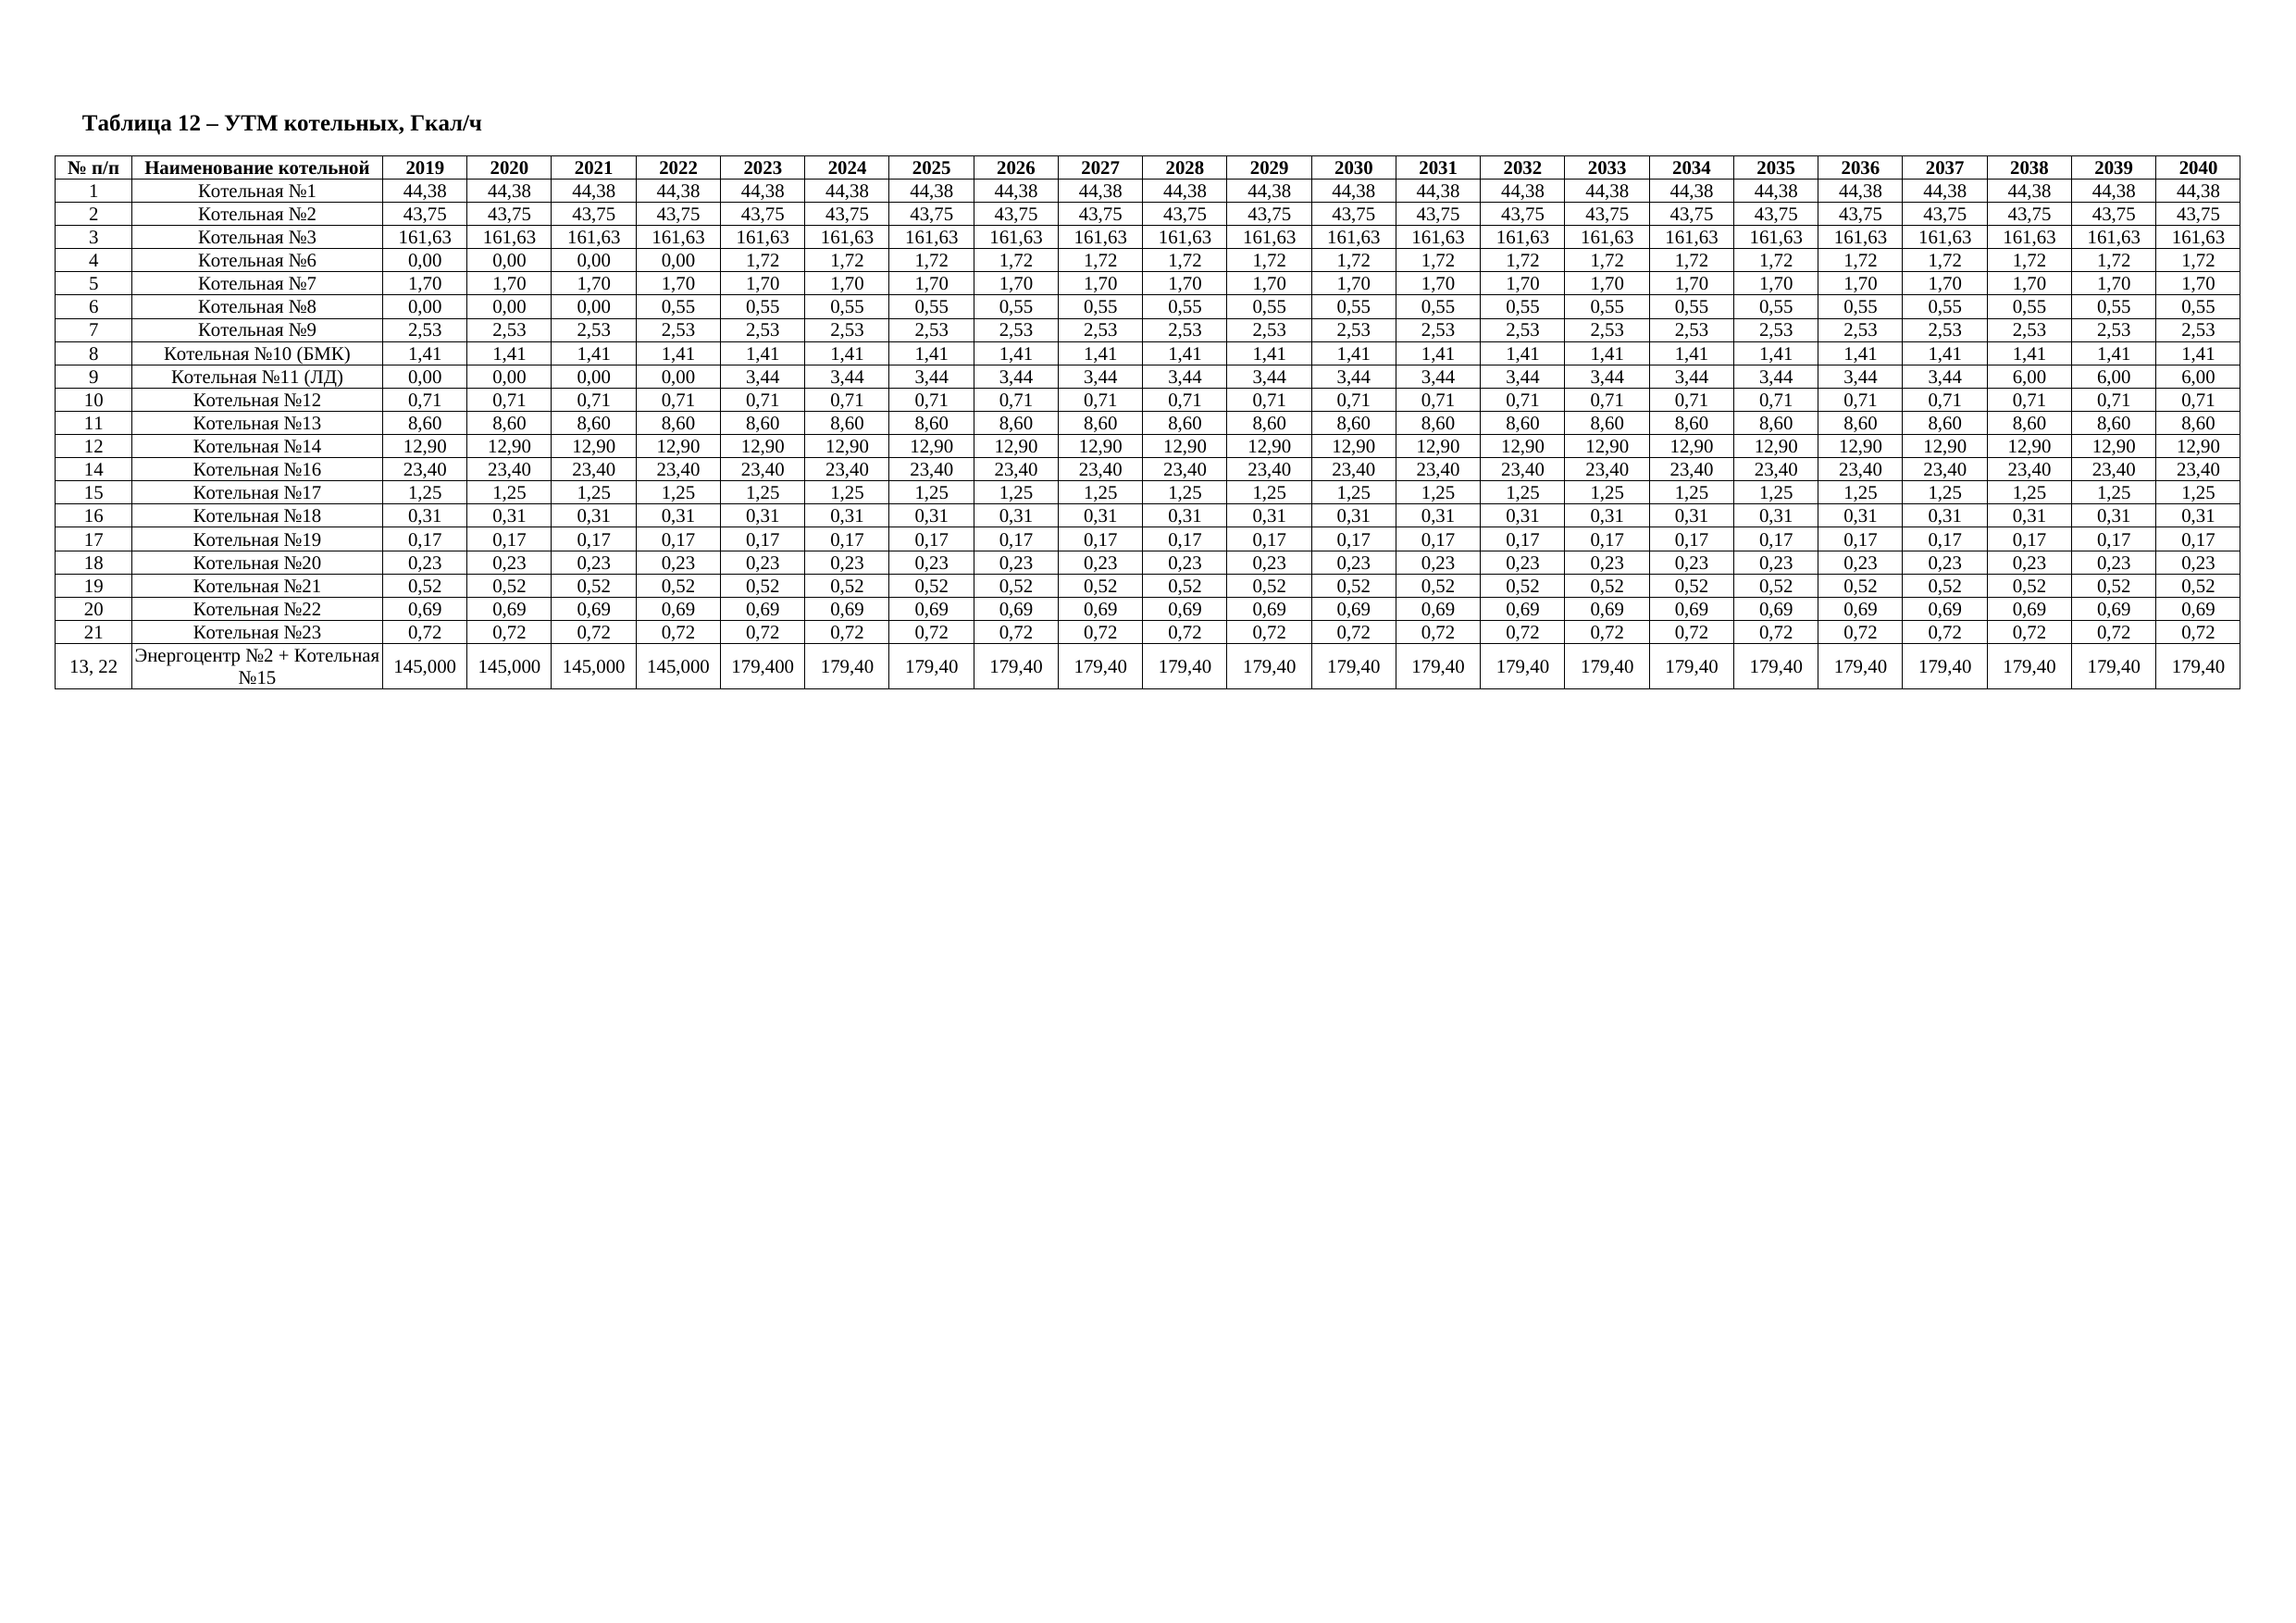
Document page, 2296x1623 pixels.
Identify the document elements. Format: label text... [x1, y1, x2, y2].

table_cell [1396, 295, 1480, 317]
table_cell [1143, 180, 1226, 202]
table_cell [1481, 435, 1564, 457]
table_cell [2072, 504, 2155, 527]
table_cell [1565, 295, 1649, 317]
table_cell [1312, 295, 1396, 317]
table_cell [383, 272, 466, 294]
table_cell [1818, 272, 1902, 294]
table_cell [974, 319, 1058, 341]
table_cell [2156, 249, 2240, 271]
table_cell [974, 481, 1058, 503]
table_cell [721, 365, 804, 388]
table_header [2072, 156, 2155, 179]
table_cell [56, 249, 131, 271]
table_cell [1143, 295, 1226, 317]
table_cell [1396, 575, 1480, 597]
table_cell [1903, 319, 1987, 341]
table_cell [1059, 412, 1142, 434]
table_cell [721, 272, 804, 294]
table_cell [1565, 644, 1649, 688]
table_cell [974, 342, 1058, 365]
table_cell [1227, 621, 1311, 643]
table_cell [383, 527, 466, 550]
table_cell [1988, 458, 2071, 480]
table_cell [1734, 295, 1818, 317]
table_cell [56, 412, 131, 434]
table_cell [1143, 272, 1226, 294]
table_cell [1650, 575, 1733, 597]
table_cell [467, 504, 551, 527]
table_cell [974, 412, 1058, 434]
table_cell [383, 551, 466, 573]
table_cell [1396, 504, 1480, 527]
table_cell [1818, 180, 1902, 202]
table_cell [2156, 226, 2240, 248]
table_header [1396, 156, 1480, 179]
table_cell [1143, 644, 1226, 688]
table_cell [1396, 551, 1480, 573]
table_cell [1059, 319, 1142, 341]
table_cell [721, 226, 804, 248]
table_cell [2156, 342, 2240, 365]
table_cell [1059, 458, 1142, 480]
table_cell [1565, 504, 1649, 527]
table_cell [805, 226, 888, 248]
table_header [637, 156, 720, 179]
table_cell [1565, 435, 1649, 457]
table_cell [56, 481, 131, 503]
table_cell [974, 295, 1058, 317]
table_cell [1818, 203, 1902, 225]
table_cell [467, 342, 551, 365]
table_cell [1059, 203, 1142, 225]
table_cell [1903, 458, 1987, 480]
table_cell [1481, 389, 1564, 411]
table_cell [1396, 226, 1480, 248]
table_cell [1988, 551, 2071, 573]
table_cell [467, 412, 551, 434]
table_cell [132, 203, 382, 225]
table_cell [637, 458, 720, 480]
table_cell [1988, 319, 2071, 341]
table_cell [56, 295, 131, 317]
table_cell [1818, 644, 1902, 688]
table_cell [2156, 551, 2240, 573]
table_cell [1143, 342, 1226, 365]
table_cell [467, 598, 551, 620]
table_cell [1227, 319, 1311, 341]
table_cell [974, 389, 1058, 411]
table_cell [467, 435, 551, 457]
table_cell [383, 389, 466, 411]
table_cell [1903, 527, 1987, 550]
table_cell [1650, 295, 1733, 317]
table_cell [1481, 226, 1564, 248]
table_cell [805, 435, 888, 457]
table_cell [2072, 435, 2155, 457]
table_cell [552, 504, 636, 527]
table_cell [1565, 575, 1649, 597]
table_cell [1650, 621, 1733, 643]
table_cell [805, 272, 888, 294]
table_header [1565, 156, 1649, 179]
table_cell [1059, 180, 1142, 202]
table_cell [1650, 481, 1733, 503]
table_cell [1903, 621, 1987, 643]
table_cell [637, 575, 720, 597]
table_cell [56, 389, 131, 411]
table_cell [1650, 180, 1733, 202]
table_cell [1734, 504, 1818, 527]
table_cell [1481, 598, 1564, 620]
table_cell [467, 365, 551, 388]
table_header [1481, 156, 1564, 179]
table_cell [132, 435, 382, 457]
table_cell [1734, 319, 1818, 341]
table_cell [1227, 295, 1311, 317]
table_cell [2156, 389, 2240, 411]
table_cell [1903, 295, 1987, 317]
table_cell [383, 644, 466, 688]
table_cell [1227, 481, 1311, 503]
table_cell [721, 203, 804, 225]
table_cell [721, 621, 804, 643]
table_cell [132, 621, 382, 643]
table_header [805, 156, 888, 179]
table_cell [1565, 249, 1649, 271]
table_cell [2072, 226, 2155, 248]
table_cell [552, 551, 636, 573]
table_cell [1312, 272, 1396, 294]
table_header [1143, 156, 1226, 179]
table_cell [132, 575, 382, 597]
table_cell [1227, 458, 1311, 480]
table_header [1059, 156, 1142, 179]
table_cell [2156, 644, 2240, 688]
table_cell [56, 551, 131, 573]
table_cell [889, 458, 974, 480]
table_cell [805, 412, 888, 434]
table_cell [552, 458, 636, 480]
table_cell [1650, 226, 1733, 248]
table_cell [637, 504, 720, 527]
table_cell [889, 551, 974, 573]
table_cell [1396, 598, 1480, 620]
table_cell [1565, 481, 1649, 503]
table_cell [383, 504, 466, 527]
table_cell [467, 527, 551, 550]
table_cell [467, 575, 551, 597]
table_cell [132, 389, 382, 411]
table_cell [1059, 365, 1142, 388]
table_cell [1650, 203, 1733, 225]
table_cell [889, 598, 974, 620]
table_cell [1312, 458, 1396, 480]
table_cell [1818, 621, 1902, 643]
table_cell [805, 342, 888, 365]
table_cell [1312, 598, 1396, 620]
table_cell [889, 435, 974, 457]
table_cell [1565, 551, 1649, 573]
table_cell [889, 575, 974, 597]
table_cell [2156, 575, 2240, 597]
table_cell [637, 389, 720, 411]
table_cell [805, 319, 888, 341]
text Таблица 12 – УТМ котельных, Гкал/ч [55, 109, 2240, 136]
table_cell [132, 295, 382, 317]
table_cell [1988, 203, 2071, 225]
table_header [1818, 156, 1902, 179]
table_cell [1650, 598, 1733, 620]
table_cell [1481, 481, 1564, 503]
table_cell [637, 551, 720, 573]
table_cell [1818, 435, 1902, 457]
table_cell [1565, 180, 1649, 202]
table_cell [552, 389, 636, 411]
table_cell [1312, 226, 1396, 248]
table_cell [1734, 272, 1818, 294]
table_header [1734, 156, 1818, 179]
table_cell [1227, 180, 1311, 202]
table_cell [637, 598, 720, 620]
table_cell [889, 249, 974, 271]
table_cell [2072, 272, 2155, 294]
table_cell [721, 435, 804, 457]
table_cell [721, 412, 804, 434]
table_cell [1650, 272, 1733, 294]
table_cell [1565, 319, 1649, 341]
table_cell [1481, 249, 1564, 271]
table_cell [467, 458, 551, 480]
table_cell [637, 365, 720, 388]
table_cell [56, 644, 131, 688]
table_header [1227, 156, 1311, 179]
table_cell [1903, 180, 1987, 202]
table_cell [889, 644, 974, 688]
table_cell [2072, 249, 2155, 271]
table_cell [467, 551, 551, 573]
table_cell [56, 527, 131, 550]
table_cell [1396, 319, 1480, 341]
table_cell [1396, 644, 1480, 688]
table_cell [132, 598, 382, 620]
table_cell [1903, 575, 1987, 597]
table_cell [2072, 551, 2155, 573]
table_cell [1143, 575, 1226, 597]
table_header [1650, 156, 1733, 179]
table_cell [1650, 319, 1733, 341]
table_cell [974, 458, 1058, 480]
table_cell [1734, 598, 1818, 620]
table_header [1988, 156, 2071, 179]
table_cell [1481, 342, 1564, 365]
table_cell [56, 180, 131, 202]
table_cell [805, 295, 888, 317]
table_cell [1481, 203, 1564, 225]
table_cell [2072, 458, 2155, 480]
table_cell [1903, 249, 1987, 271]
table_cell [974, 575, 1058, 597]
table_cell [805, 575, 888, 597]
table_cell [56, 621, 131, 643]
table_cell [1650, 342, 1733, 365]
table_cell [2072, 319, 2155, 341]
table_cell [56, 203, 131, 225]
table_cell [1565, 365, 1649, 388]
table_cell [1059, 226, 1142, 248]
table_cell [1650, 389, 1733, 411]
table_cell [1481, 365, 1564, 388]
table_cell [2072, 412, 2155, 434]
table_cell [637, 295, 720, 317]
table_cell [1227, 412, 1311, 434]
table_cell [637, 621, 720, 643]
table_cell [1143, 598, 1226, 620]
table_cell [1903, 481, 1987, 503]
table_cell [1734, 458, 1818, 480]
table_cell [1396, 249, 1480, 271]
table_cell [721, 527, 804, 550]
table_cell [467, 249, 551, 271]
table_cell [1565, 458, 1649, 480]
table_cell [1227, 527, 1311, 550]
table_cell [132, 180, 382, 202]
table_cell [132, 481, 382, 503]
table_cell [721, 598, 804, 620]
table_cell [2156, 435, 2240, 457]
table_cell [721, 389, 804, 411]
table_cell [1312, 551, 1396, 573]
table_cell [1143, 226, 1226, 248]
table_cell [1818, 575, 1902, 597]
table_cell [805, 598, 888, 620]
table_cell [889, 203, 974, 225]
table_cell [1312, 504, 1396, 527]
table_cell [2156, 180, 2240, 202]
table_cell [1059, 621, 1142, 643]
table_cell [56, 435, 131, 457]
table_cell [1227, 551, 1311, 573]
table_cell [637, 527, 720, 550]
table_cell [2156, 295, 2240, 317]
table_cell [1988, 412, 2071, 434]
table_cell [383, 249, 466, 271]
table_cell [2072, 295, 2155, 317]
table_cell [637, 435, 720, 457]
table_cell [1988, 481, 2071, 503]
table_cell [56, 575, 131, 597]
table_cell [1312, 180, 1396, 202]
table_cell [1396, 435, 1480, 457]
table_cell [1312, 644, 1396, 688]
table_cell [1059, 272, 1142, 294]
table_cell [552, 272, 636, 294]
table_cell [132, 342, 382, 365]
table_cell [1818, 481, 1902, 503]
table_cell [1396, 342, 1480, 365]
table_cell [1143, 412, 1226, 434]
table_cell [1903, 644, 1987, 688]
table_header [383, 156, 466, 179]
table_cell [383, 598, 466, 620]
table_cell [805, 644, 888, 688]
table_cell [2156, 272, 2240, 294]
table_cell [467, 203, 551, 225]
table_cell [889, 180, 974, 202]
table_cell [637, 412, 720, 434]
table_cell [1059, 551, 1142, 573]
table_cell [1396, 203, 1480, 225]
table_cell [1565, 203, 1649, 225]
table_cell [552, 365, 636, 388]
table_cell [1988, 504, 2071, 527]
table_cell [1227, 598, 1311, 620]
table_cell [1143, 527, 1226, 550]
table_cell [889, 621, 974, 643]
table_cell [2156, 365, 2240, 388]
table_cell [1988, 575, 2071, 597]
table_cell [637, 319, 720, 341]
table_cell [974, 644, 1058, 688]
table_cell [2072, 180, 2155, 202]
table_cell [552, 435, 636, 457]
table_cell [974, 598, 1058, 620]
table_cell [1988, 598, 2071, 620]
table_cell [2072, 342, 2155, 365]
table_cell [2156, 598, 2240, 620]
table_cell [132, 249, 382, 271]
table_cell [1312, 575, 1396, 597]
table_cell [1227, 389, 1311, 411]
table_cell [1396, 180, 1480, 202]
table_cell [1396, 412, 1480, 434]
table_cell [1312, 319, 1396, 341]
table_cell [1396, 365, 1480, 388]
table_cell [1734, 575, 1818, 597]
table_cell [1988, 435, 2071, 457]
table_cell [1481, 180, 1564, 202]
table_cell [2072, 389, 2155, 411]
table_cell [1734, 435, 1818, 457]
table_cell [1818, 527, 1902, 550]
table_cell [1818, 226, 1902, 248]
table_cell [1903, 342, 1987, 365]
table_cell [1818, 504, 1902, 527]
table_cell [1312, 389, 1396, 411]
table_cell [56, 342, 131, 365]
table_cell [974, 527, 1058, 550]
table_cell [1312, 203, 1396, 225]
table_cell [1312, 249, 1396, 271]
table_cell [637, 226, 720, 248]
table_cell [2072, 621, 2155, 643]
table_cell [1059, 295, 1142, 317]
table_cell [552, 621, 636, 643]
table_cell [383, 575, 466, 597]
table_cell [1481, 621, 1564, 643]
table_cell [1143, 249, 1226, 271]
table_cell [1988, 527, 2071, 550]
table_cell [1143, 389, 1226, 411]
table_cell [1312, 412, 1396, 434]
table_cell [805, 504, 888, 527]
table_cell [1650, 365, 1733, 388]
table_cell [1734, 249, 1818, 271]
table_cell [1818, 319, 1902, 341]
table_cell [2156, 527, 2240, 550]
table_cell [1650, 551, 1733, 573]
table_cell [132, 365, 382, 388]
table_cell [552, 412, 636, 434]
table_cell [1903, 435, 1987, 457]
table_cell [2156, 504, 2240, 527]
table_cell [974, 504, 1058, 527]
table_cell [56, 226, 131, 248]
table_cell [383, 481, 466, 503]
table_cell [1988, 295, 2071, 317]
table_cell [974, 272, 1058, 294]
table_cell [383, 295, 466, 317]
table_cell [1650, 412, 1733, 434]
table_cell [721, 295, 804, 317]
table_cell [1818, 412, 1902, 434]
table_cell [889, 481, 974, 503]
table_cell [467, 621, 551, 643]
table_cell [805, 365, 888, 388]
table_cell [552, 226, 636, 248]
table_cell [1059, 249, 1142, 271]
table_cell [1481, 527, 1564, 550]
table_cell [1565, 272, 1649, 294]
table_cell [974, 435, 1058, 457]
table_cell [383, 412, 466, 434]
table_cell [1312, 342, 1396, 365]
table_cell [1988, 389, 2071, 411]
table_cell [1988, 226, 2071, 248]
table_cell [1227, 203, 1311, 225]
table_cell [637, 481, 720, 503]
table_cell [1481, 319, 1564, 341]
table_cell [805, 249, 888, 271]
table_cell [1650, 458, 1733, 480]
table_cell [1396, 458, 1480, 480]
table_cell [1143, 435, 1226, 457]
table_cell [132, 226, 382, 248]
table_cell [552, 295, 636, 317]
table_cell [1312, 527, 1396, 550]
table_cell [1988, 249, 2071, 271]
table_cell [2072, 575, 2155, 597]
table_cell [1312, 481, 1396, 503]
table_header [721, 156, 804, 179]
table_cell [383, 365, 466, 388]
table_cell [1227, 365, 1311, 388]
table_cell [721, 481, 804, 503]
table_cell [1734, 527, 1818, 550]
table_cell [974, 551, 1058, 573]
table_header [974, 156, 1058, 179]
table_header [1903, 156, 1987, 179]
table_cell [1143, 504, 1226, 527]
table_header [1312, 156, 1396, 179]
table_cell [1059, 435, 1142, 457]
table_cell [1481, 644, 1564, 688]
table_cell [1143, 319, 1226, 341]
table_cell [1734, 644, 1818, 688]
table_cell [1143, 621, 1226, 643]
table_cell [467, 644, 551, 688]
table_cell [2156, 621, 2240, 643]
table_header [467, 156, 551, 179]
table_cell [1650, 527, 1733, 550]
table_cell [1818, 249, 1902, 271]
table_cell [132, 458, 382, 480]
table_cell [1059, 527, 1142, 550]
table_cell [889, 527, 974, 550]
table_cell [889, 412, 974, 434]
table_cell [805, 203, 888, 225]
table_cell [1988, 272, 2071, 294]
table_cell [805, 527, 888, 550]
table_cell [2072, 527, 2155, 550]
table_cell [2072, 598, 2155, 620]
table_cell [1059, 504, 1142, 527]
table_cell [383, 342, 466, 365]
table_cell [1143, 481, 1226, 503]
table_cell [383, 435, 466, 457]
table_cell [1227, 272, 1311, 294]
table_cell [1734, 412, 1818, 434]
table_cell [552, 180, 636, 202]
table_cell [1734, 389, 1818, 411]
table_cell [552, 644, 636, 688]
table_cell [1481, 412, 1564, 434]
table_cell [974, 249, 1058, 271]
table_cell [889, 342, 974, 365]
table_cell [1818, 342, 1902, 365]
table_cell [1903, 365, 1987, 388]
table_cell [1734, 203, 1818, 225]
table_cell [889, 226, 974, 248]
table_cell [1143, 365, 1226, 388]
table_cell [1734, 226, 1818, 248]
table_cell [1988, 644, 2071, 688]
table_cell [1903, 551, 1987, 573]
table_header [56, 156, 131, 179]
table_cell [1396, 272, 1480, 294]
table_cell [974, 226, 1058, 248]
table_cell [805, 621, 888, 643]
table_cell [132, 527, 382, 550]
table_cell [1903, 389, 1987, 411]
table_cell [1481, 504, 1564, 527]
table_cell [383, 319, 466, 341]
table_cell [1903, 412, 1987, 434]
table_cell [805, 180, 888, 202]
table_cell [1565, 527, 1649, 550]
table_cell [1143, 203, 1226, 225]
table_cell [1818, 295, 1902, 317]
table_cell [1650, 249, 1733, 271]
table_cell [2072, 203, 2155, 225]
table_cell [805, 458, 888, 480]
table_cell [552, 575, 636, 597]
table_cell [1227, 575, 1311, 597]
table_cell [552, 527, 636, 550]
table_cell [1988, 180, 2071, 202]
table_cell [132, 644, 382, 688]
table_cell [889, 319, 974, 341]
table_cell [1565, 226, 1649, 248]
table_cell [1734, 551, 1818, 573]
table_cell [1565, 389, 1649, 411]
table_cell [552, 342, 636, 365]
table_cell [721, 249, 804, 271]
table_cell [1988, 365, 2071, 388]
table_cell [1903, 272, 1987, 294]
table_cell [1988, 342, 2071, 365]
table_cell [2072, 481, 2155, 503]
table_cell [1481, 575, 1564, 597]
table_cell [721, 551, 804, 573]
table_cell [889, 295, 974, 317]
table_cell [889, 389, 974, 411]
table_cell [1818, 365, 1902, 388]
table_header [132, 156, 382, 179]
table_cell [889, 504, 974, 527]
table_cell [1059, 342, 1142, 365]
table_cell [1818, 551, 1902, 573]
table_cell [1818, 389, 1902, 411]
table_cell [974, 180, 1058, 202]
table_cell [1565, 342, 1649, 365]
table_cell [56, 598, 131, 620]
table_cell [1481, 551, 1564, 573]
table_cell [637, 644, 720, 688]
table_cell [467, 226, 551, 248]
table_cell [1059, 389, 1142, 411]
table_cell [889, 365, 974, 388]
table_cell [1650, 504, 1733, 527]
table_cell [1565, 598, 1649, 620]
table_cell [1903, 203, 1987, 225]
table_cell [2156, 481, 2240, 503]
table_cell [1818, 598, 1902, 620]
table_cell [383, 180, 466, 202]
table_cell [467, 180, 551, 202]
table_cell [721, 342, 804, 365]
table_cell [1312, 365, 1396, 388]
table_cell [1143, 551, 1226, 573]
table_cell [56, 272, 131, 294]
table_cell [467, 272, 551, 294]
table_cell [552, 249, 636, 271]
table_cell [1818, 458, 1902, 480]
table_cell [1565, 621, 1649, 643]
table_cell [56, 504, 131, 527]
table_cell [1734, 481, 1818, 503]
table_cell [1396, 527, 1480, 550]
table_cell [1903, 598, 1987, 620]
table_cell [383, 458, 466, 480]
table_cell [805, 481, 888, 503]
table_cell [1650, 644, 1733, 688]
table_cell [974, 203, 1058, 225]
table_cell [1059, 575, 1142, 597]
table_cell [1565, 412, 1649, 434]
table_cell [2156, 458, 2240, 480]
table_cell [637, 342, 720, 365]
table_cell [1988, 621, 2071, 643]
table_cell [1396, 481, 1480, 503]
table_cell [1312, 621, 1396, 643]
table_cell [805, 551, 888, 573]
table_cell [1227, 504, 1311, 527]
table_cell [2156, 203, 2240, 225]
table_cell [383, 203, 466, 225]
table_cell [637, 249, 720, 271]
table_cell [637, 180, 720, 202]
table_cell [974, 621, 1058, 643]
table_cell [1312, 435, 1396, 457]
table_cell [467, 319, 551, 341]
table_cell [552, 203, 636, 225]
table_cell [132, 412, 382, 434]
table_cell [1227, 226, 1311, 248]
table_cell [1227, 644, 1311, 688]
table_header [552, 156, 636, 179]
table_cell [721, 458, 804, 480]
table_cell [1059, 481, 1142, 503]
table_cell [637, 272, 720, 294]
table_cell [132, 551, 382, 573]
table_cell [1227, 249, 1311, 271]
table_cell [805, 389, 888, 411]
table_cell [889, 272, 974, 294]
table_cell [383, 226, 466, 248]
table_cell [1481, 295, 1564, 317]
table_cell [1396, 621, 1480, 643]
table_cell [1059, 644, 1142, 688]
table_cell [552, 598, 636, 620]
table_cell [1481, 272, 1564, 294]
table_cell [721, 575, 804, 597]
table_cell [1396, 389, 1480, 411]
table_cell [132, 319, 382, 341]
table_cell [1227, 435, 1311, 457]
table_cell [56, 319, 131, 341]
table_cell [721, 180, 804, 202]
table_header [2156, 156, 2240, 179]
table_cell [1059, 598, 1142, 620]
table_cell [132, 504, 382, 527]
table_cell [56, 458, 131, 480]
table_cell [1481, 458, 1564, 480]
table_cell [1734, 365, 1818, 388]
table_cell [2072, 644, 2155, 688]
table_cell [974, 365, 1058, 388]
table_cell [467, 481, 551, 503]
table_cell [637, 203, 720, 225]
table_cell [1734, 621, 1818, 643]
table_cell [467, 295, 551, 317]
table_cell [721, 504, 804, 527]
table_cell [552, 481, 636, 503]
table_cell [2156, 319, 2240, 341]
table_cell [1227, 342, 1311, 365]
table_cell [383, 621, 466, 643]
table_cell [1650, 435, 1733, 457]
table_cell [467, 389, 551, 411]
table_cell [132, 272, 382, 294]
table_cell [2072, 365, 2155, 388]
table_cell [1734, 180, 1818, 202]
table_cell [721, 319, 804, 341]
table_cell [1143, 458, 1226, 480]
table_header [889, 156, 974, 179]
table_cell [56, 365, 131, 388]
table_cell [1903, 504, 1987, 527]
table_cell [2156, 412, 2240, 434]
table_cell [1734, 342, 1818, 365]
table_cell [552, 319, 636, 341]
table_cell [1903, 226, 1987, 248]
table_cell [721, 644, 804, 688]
